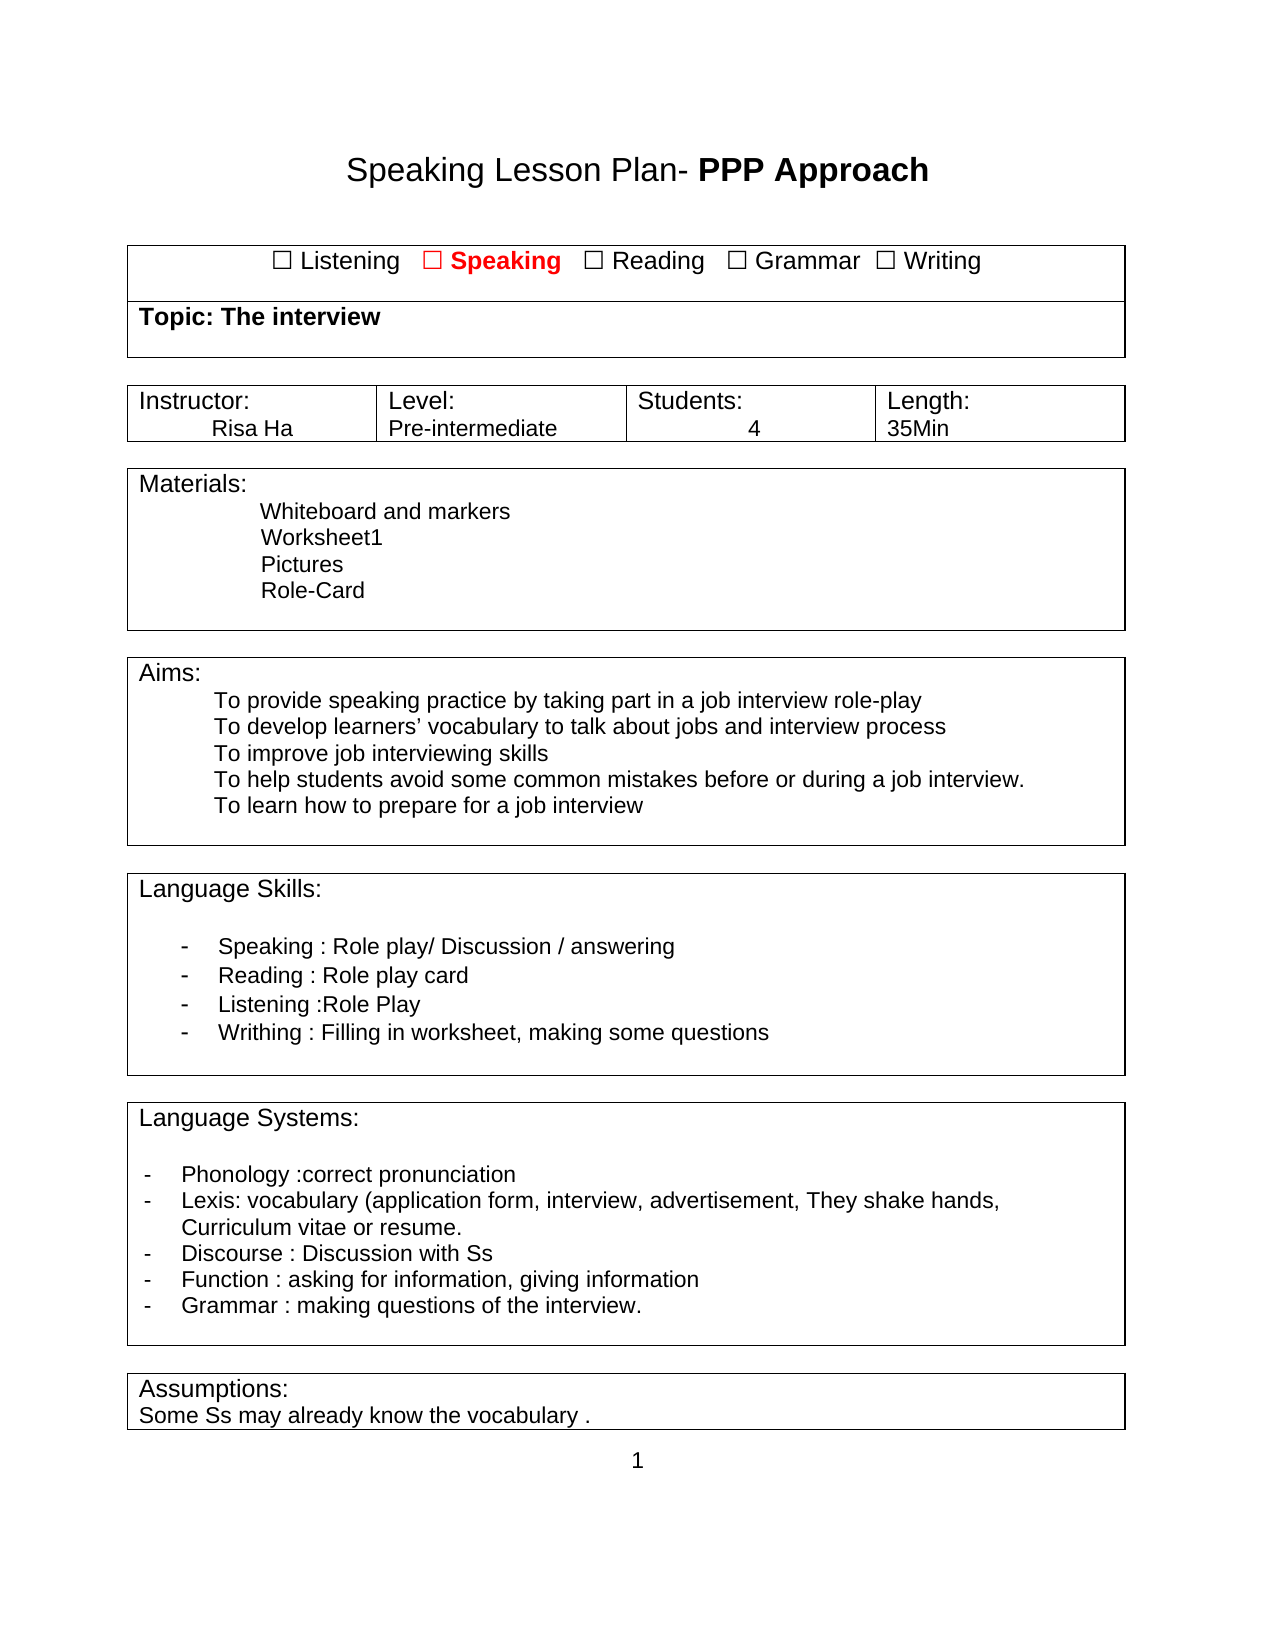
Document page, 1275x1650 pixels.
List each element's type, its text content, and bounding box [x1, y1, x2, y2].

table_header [128, 1374, 1124, 1429]
table_header Aims: To provide speaking practice by taking part in a job interview role-play To develop learners’ vocabulary to talk about jobs and interview process To improve job interviewing skills To help students avoid some common mistakes before or during a job interview. To learn how to prepare for a job interview [128, 658, 1124, 845]
table_header Language Skills: Speaking : Role play/ Discussion / answering Reading : Role play card Listening :Role Play Writhing : Filling in worksheet, making some questions [128, 874, 1124, 1075]
table_header Materials: Whiteboard and markers Worksheet1 Pictures Role-Card [128, 469, 1124, 630]
table_header Level: Pre-intermediate [377, 386, 626, 441]
table_header Students: 4 [627, 386, 875, 441]
table_header ☐ Listening ☐ Speaking ☐ Reading ☐ Grammar ☐ Writing [128, 246, 1124, 301]
table_cell Topic: The interview [128, 302, 1124, 357]
table_header Language Systems: Phonology :correct pronunciation Lexis: vocabulary (application form, interview, advertisement, They shake hands, Curriculum vitae or resume. Discourse : Discussion with Ss Function : asking for information, giving information Grammar : making questions of the interview. [128, 1103, 1124, 1345]
table_header Length: 35Min [876, 386, 1124, 441]
table_header Instructor: Risa Ha [128, 386, 376, 441]
